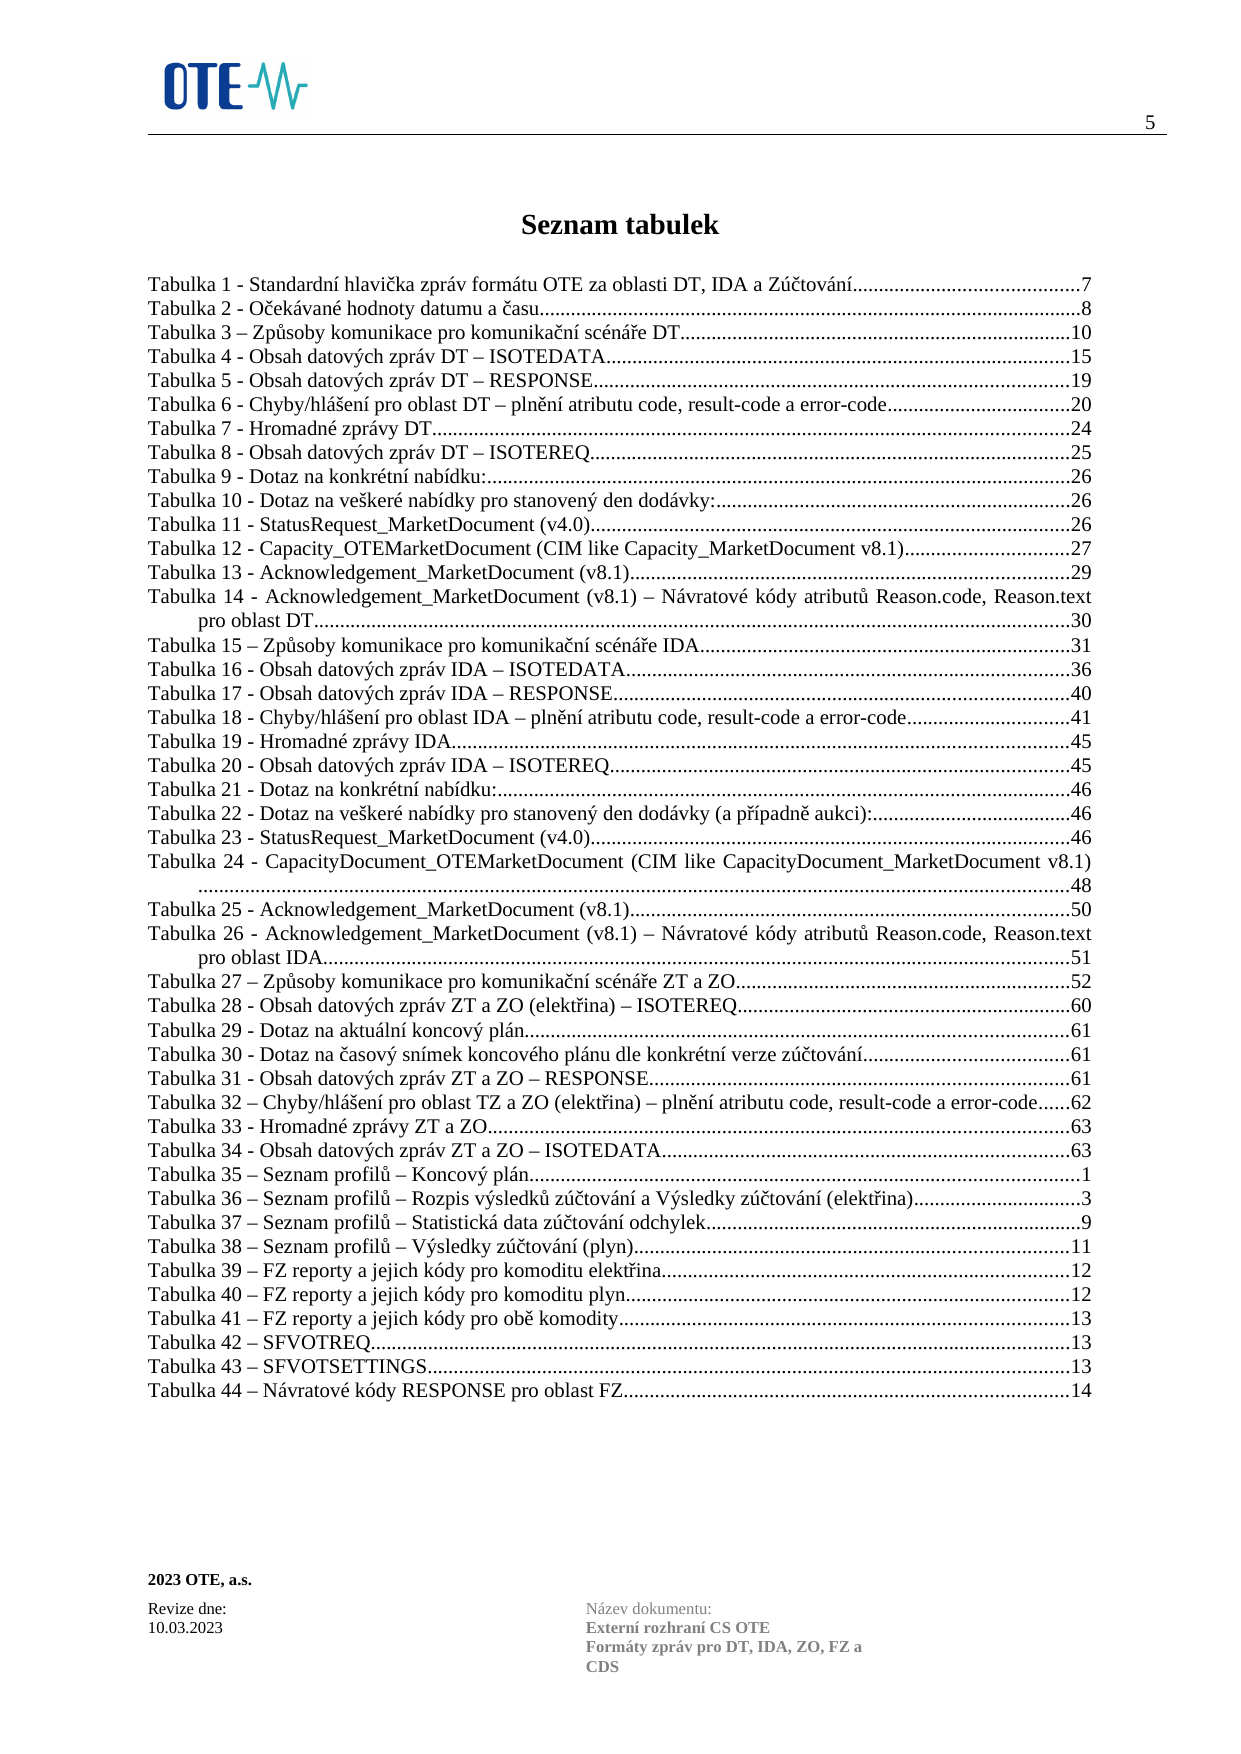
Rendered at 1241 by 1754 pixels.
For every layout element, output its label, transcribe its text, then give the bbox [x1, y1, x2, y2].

text Tabulka 30 - Dotaz na časový snímek koncového plánu dle konkrétní verze zúčtování 61 [148, 1042, 1092, 1066]
text Tabulka 14 - Acknowledgement_MarketDocument (v8.1) – Návratové kódy atributů Reason.code, Reason.text pro oblast DT 30 [148, 584, 1092, 632]
text Tabulka 24 - CapacityDocument_OTEMarketDocument (CIM like CapacityDocument_MarketDocument v8.1) 48 [148, 849, 1092, 897]
text Tabulka 20 - Obsah datových zpráv IDA – ISOTEREQ 45 [148, 753, 1092, 777]
text Tabulka 11 - StatusRequest_MarketDocument (v4.0) 26 [148, 512, 1092, 536]
text Tabulka 44 – Návratové kódy RESPONSE pro oblast FZ 14 [148, 1378, 1092, 1402]
text Tabulka 3 – Způsoby komunikace pro komunikační scénáře DT 10 [148, 320, 1092, 344]
text Tabulka 19 - Hromadné zprávy IDA 45 [148, 729, 1092, 753]
text Tabulka 29 - Dotaz na aktuální koncový plán 61 [148, 1017, 1092, 1042]
text Tabulka 16 - Obsah datových zpráv IDA – ISOTEDATA 36 [148, 657, 1092, 681]
text Tabulka 32 – Chyby/hlášení pro oblast TZ a ZO (elektřina) – plnění atributu code, result-code a error-code 62 [148, 1090, 1092, 1114]
text Tabulka 8 - Obsah datových zpráv DT – ISOTEREQ 25 [148, 440, 1092, 464]
text Tabulka 42 – SFVOTREQ 13 [148, 1330, 1092, 1354]
text Tabulka 4 - Obsah datových zpráv DT – ISOTEDATA 15 [148, 344, 1092, 368]
text Tabulka 23 - StatusRequest_MarketDocument (v4.0) 46 [148, 825, 1092, 849]
text Tabulka 36 – Seznam profilů – Rozpis výsledků zúčtování a Výsledky zúčtování (elektřina) 3 [148, 1186, 1092, 1210]
text Tabulka 43 – SFVOTSETTINGS 13 [148, 1354, 1092, 1378]
text Tabulka 40 – FZ reporty a jejich kódy pro komoditu plyn 12 [148, 1282, 1092, 1306]
text Tabulka 12 - Capacity_OTEMarketDocument (CIM like Capacity_MarketDocument v8.1) 27 [148, 536, 1092, 560]
text Tabulka 25 - Acknowledgement_MarketDocument (v8.1) 50 [148, 897, 1092, 921]
text Tabulka 35 – Seznam profilů – Koncový plán 1 [148, 1162, 1092, 1186]
text Tabulka 2 - Očekávané hodnoty datumu a času 8 [148, 296, 1092, 320]
text Tabulka 10 - Dotaz na veškeré nabídky pro stanovený den dodávky: 26 [148, 488, 1092, 512]
text Tabulka 26 - Acknowledgement_MarketDocument (v8.1) – Návratové kódy atributů Reason.code, Reason.text pro oblast IDA 51 [148, 921, 1092, 969]
text Tabulka 31 - Obsah datových zpráv ZT a ZO – RESPONSE 61 [148, 1066, 1092, 1090]
text Tabulka 27 – Způsoby komunikace pro komunikační scénáře ZT a ZO 52 [148, 969, 1092, 993]
text Tabulka 39 – FZ reporty a jejich kódy pro komoditu elektřina 12 [148, 1258, 1092, 1282]
text Tabulka 38 – Seznam profilů – Výsledky zúčtování (plyn) 11 [148, 1234, 1092, 1258]
subtitle Seznam tabulek [148, 207, 1092, 240]
text Tabulka 15 – Způsoby komunikace pro komunikační scénáře IDA 31 [148, 632, 1092, 657]
text Tabulka 22 - Dotaz na veškeré nabídky pro stanovený den dodávky (a případně aukci): 46 [148, 801, 1092, 825]
text Tabulka 9 - Dotaz na konkrétní nabídku: 26 [148, 464, 1092, 488]
text Tabulka 6 - Chyby/hlášení pro oblast DT – plnění atributu code, result-code a error-code 20 [148, 392, 1092, 416]
text Tabulka 37 – Seznam profilů – Statistická data zúčtování odchylek 9 [148, 1210, 1092, 1234]
text Tabulka 7 - Hromadné zprávy DT 24 [148, 416, 1092, 440]
text Tabulka 21 - Dotaz na konkrétní nabídku: 46 [148, 777, 1092, 801]
text Tabulka 13 - Acknowledgement_MarketDocument (v8.1) 29 [148, 560, 1092, 584]
text Tabulka 41 – FZ reporty a jejich kódy pro obě komodity 13 [148, 1306, 1092, 1330]
text Tabulka 1 - Standardní hlavička zpráv formátu OTE za oblasti DT, IDA a Zúčtování 7 [148, 272, 1092, 296]
text Tabulka 33 - Hromadné zprávy ZT a ZO 63 [148, 1114, 1092, 1138]
text Tabulka 34 - Obsah datových zpráv ZT a ZO – ISOTEDATA 63 [148, 1138, 1092, 1162]
text Tabulka 17 - Obsah datových zpráv IDA – RESPONSE 40 [148, 681, 1092, 705]
picture [158, 59, 314, 116]
text Tabulka 18 - Chyby/hlášení pro oblast IDA – plnění atributu code, result-code a error-code 41 [148, 705, 1092, 729]
text Tabulka 28 - Obsah datových zpráv ZT a ZO (elektřina) – ISOTEREQ 60 [148, 993, 1092, 1017]
text Tabulka 5 - Obsah datových zpráv DT – RESPONSE 19 [148, 368, 1092, 392]
